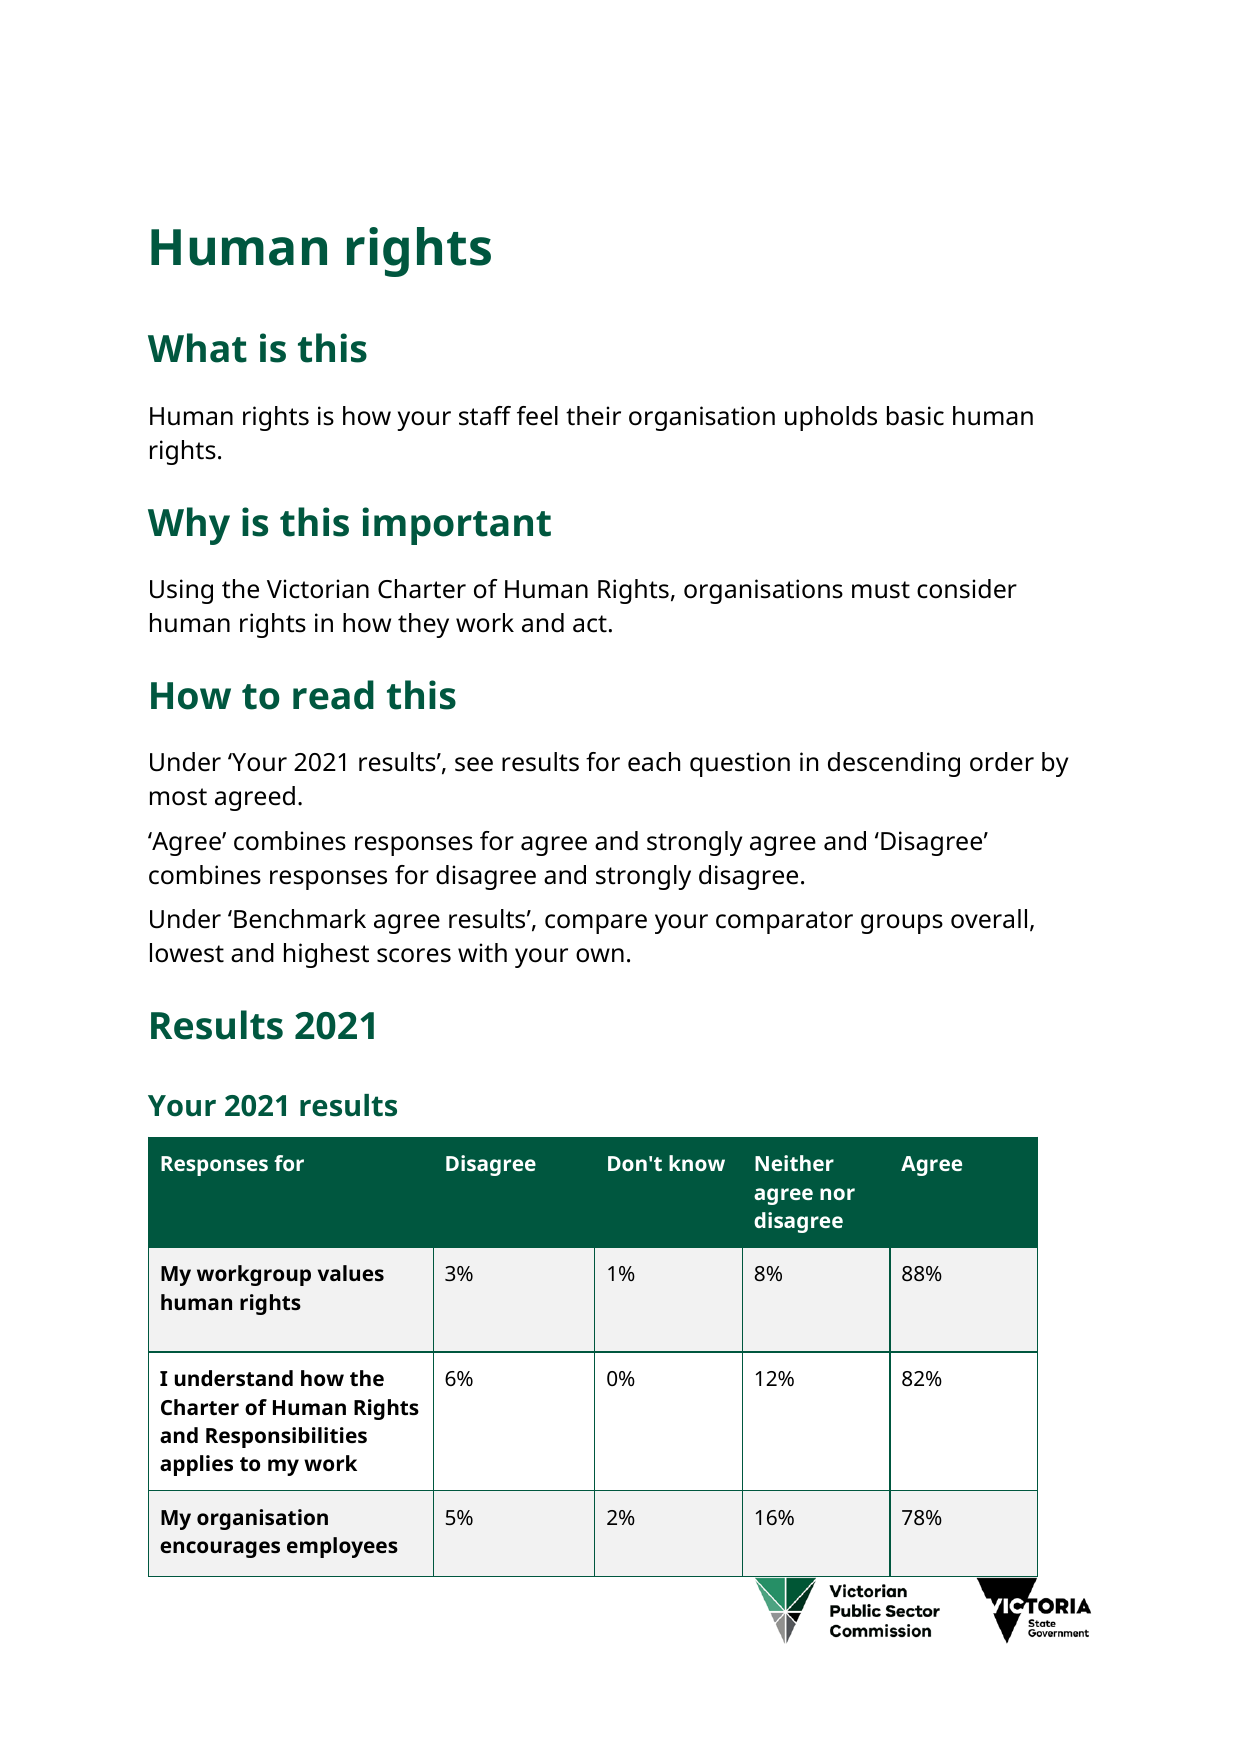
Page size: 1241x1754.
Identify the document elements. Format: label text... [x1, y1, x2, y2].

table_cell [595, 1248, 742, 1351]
text Human rights is how your staff feel their organisation upholds basic human rights. [148, 398, 1092, 467]
text Under ‘Benchmark agree results’, compare your comparator groups overall, lowest and highest scores with your own. [148, 902, 1092, 970]
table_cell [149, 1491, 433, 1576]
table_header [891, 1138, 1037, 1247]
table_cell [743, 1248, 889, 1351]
subtitle Your 2021 results [148, 1085, 1092, 1125]
text Under ‘Your 2021 results’, see results for each question in descending order by most agreed. [148, 745, 1092, 813]
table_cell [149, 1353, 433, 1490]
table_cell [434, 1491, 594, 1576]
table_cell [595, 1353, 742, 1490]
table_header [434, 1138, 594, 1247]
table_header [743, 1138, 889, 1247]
subtitle Results 2021 [148, 999, 1092, 1050]
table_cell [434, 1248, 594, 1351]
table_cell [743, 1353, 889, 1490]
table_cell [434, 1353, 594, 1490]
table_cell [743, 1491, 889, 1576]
picture [754, 1577, 1093, 1645]
subtitle What is this [148, 323, 1092, 374]
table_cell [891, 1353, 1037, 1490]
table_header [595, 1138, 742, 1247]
text Using the Victorian Charter of Human Rights, organisations must consider human rights in how they work and act. [148, 572, 1092, 640]
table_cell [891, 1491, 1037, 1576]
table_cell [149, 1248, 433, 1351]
subtitle How to read this [148, 669, 1092, 720]
subtitle Why is this important [148, 496, 1092, 547]
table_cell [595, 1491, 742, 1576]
text ‘Agree’ combines responses for agree and strongly agree and ‘Disagree’ combines responses for disagree and strongly disagree. [148, 823, 1092, 891]
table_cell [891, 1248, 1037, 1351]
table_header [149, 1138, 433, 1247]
subtitle Human rights [148, 212, 1092, 280]
